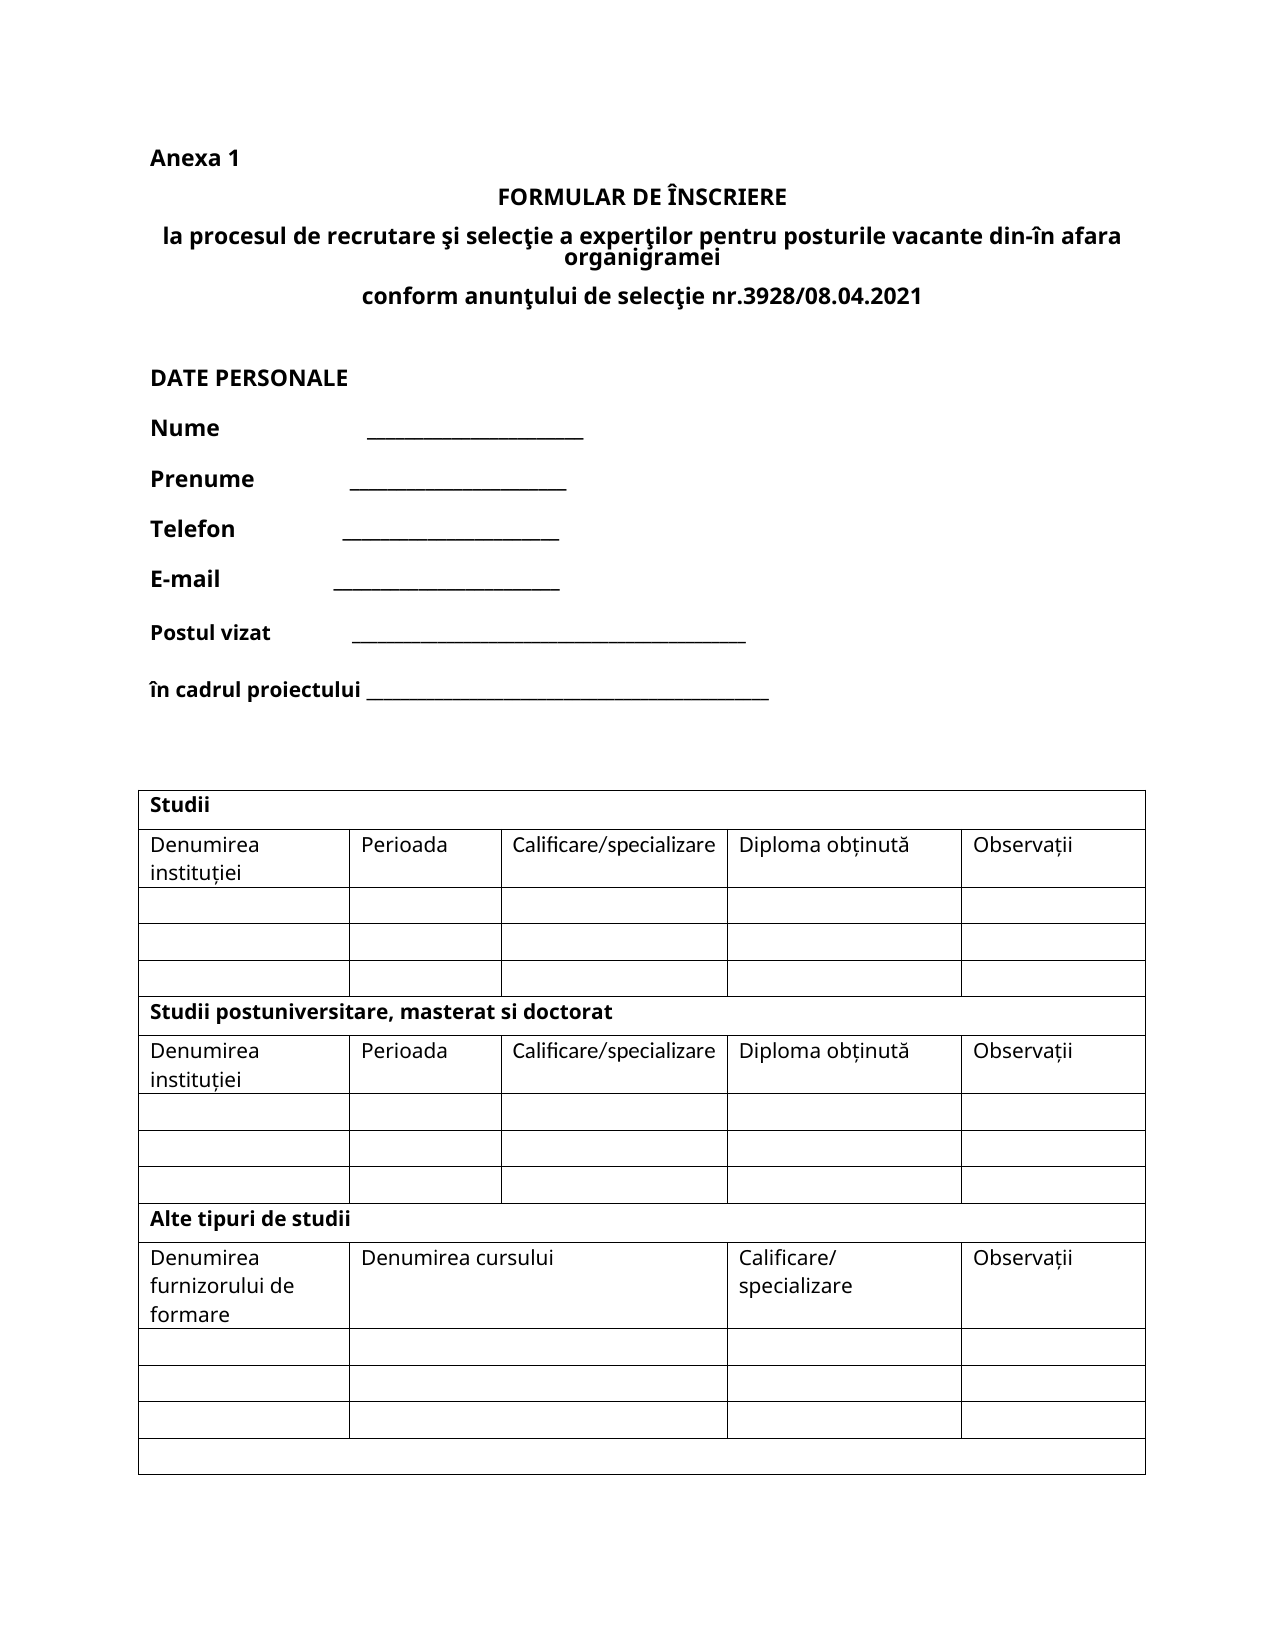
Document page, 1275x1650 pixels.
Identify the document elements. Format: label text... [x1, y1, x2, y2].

table_cell [350, 1094, 501, 1130]
table_cell Denumirea furnizorului de formare [139, 1243, 349, 1328]
table_header Studii [139, 791, 1145, 829]
text Telefon _______________________ [150, 517, 1134, 543]
table_cell Calificare/specializare [502, 830, 727, 887]
table_cell [728, 1167, 961, 1203]
table_cell [350, 1329, 727, 1365]
table_cell [728, 924, 961, 960]
table_cell Alte tipuri de studii [139, 1204, 1145, 1242]
table_cell Studii postuniversitare, masterat si doctorat [139, 997, 1145, 1035]
table_cell [502, 924, 727, 960]
text E-mail ________________________ [150, 568, 1134, 593]
table_cell [962, 1131, 1145, 1166]
table_cell Observații [962, 1243, 1145, 1328]
table_cell Observații [962, 830, 1145, 887]
table_cell [350, 1402, 727, 1438]
table_cell [139, 1094, 349, 1130]
table_cell Observații [962, 1036, 1145, 1093]
table_cell [350, 1366, 727, 1401]
table_cell [962, 961, 1145, 996]
table_cell [728, 1366, 961, 1401]
table_cell [728, 1094, 961, 1130]
text DATE PERSONALE [150, 366, 1134, 391]
table_cell [962, 1402, 1145, 1438]
table_cell [502, 1167, 727, 1203]
text Anexa 1 [150, 150, 1134, 171]
table_cell [139, 1402, 349, 1438]
table_cell [502, 961, 727, 996]
text conform anunţului de selecţie nr.3928/08.04.2021 [150, 288, 1134, 309]
table_cell [139, 1439, 1145, 1474]
table_cell Calificare/specializare [502, 1036, 727, 1093]
table_cell [139, 924, 349, 960]
table_cell [502, 1131, 727, 1166]
table_cell Denumirea instituției [139, 1036, 349, 1093]
table_cell [139, 961, 349, 996]
table_cell [962, 1329, 1145, 1365]
table_cell [139, 888, 349, 923]
text Postul vizat ______________________________________________ [150, 618, 1134, 647]
table_cell [350, 1167, 501, 1203]
table_cell Calificare/specializare [728, 1243, 961, 1328]
table_cell [139, 1329, 349, 1365]
table_cell [502, 1094, 727, 1130]
text în cadrul proiectului _______________________________________________ [150, 675, 1134, 703]
table_cell Diploma obținută [728, 1036, 961, 1093]
table_cell [350, 924, 501, 960]
table_cell [139, 1167, 349, 1203]
table_cell [962, 888, 1145, 923]
table_cell Denumirea cursului [350, 1243, 727, 1328]
table_cell Diploma obținută [728, 830, 961, 887]
table_cell Perioada [350, 830, 501, 887]
table_cell [962, 1094, 1145, 1130]
table_cell [962, 1366, 1145, 1401]
table_cell [962, 1167, 1145, 1203]
table_cell [139, 1131, 349, 1166]
table_cell [728, 1329, 961, 1365]
table_cell Denumirea instituției [139, 830, 349, 887]
table_cell [728, 1131, 961, 1166]
table_cell [502, 888, 727, 923]
table_cell [728, 1402, 961, 1438]
text FORMULAR DE ÎNSCRIERE [150, 189, 1134, 210]
table_cell [728, 888, 961, 923]
table_cell Perioada [350, 1036, 501, 1093]
table_cell [728, 961, 961, 996]
table_cell [350, 961, 501, 996]
text Nume _______________________ [150, 417, 1134, 442]
table_cell [350, 888, 501, 923]
text Prenume _______________________ [150, 467, 1134, 492]
table_cell [962, 924, 1145, 960]
table_cell [350, 1131, 501, 1166]
text la procesul de recrutare şi selecţie a experţilor pentru posturile vacante din-în afara organigramei [150, 228, 1134, 270]
table_cell [139, 1366, 349, 1401]
